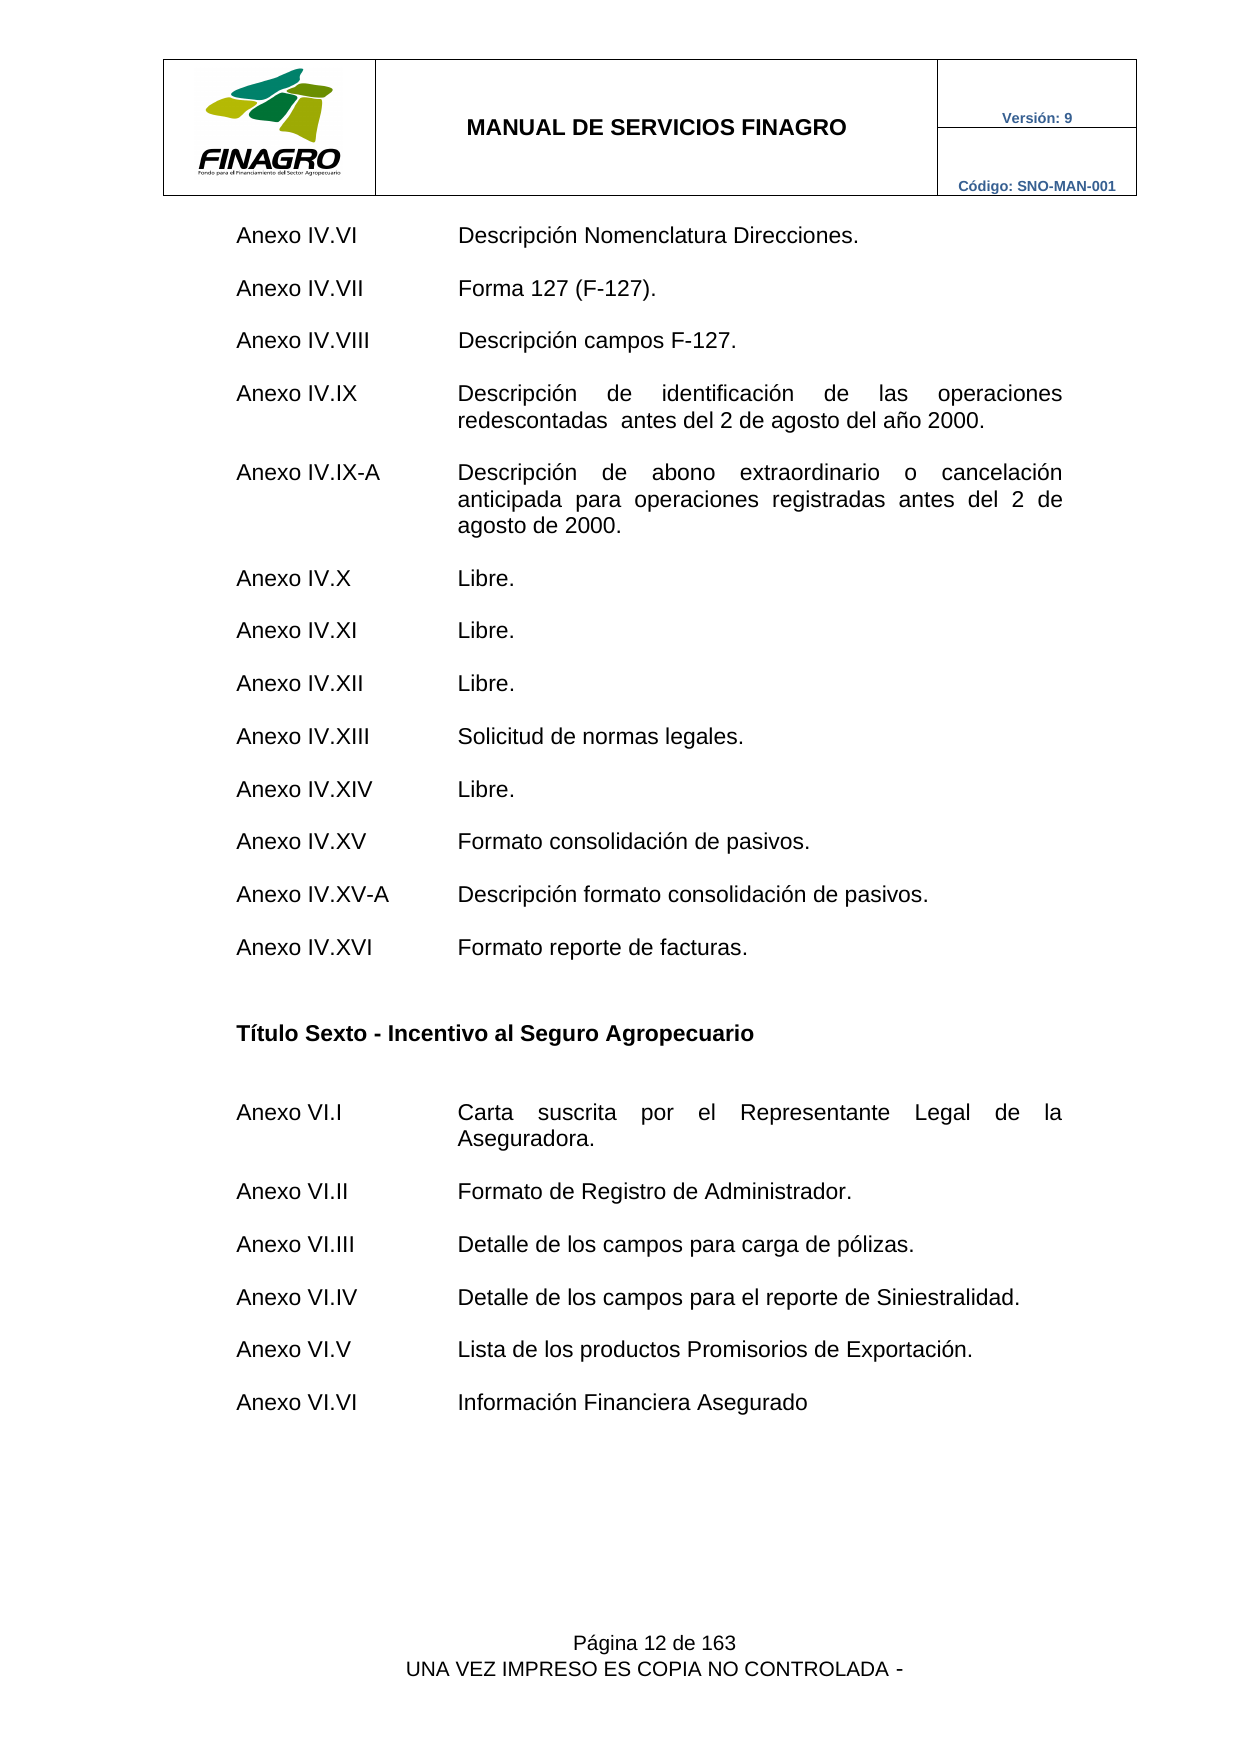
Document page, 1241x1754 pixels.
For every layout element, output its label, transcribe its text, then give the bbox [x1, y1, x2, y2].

text Anexo VI.V Lista de los productos Promisorios de Exportación. [236, 1336, 1063, 1362]
text Anexo VI.VI Información Financiera Asegurado [236, 1389, 1063, 1415]
text Anexo IV.XV-A Descripción formato consolidación de pasivos. [236, 881, 1063, 907]
text Anexo IV.XVI Formato reporte de facturas. [236, 934, 1063, 960]
text Anexo IV.X Libre. [236, 565, 1063, 591]
text Anexo IV.XV Formato consolidación de pasivos. [236, 828, 1063, 854]
text Anexo VI.IV Detalle de los campos para el reporte de Siniestralidad. [236, 1283, 1063, 1310]
text Anexo VI.I Carta suscrita por el Representante Legal de la Aseguradora. [236, 1099, 1063, 1152]
text Anexo IV.VIII Descripción campos F-127. [236, 327, 1063, 354]
text Anexo IV.IX Descripción de identificación de las operaciones redescontadas antes del 2 de agosto del año 2000. [236, 380, 1063, 433]
text Anexo IV.VI Descripción Nomenclatura Direcciones. [236, 222, 1063, 248]
text Anexo VI.III Detalle de los campos para carga de pólizas. [236, 1231, 1063, 1257]
text Anexo IV.XIV Libre. [236, 776, 1063, 802]
text Anexo IV.VII Forma 127 (F-127). [236, 275, 1063, 301]
text Anexo IV.IX-A Descripción de abono extraordinario o cancelación anticipada para operaciones registradas antes del 2 de agosto de 2000. [236, 459, 1063, 538]
text Anexo VI.II Formato de Registro de Administrador. [236, 1178, 1063, 1204]
text Anexo IV.XII Libre. [236, 670, 1063, 696]
text Anexo IV.XI Libre. [236, 617, 1063, 644]
text Anexo IV.XIII Solicitud de normas legales. [236, 723, 1063, 749]
text Título Sexto - Incentivo al Seguro Agropecuario [236, 1020, 1063, 1046]
